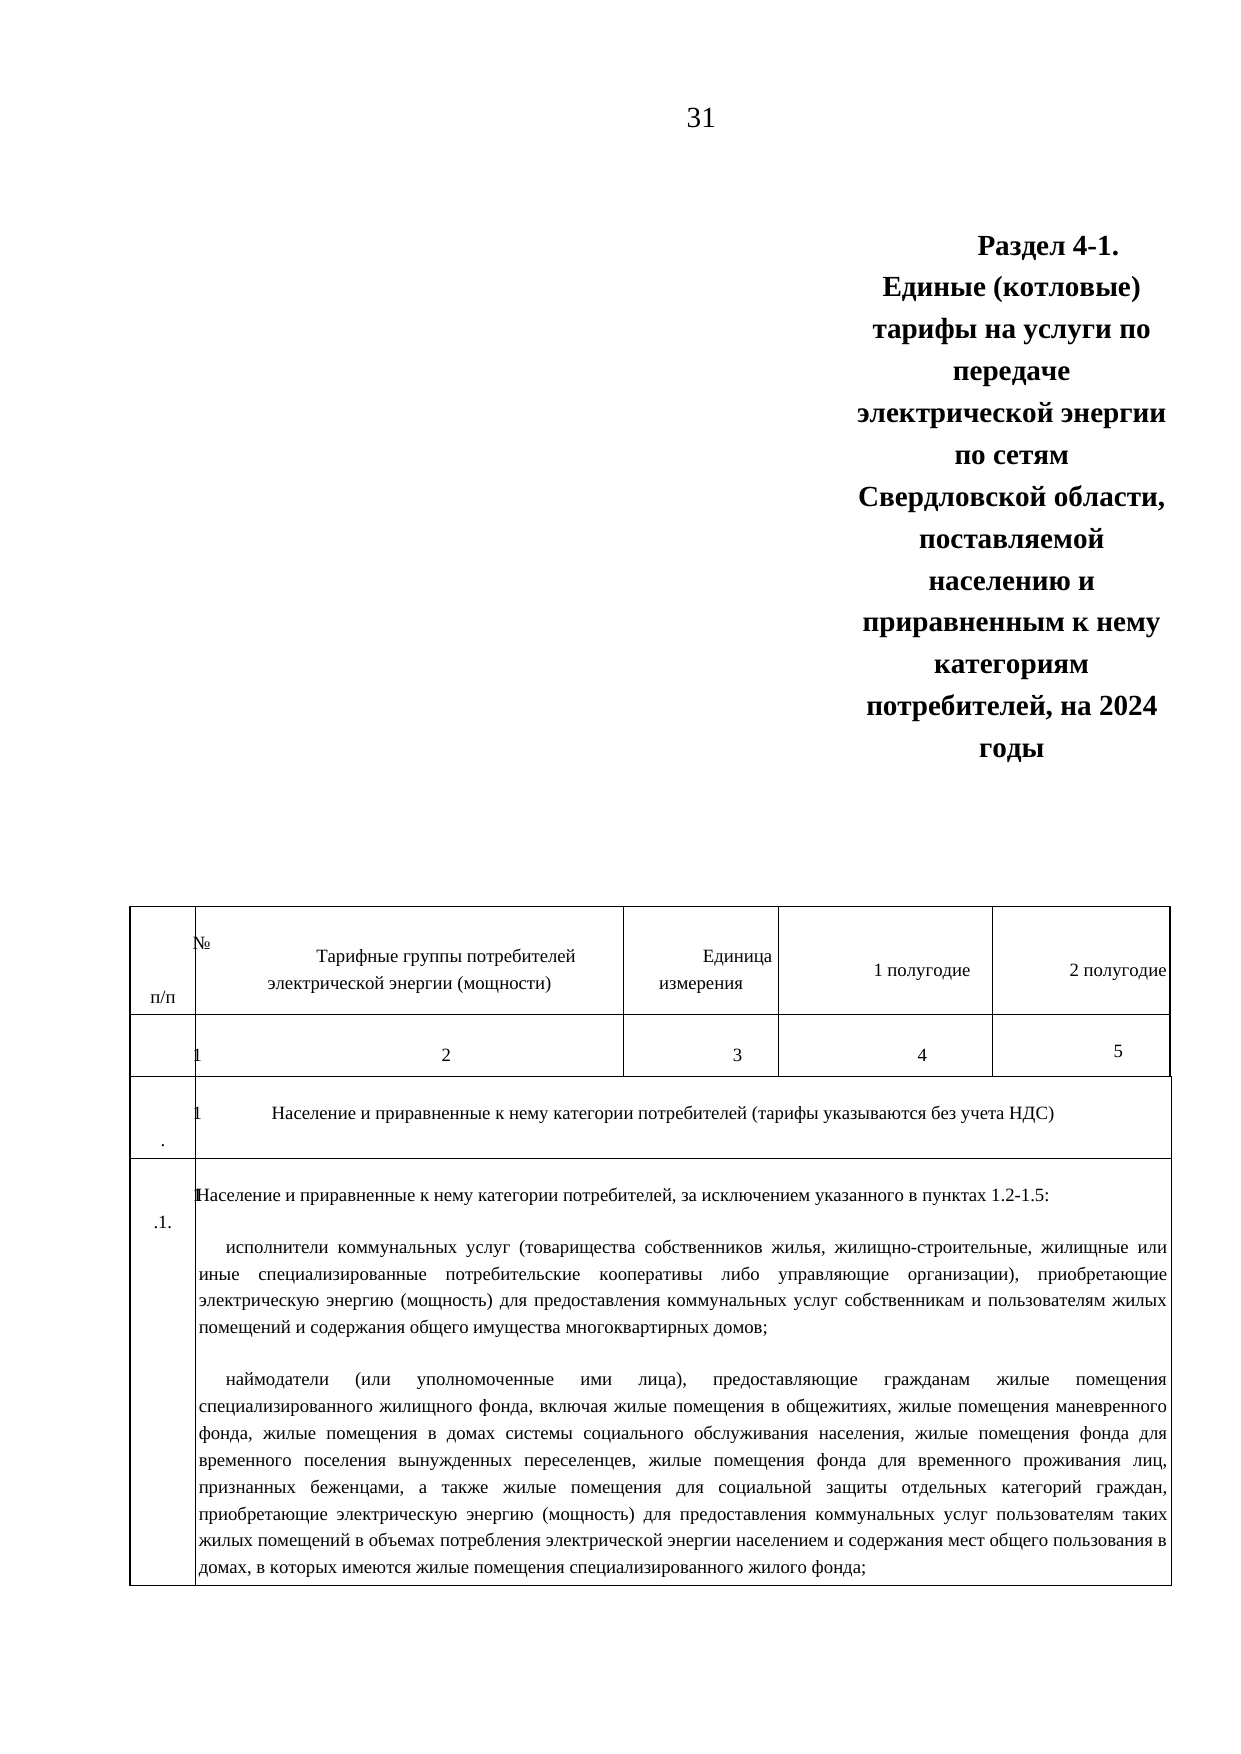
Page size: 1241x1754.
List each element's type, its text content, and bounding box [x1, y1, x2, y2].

table_cell 1. [131, 1077, 195, 1158]
table_cell 1 [131, 1015, 195, 1076]
table_header 2 полугодие [993, 907, 1169, 1014]
table_header Единица измерения [624, 907, 778, 1014]
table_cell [196, 1159, 1171, 1585]
table_cell Население и приравненные к нему категории потребителей (тарифы указываются без учета НДС) [196, 1077, 1171, 1158]
table_header № п/п [131, 907, 195, 1014]
table_header Тарифные группы потребителей электрической энергии (мощности) [196, 907, 623, 1014]
table_cell 3 [624, 1015, 778, 1076]
table_cell 2 [196, 1015, 623, 1076]
table_cell 5 [993, 1015, 1169, 1076]
table_cell 1.1. [131, 1159, 195, 1585]
text Раздел 4-1. Единые (котловые) тарифы на услуги по передаче электрической энергии по сетям Свердловской области, поставляемой населению и приравненным к нему категориям потребителей, на 2024 годы [856, 228, 1167, 764]
table_header 1 полугодие [779, 907, 992, 1014]
table_cell 4 [779, 1015, 992, 1076]
